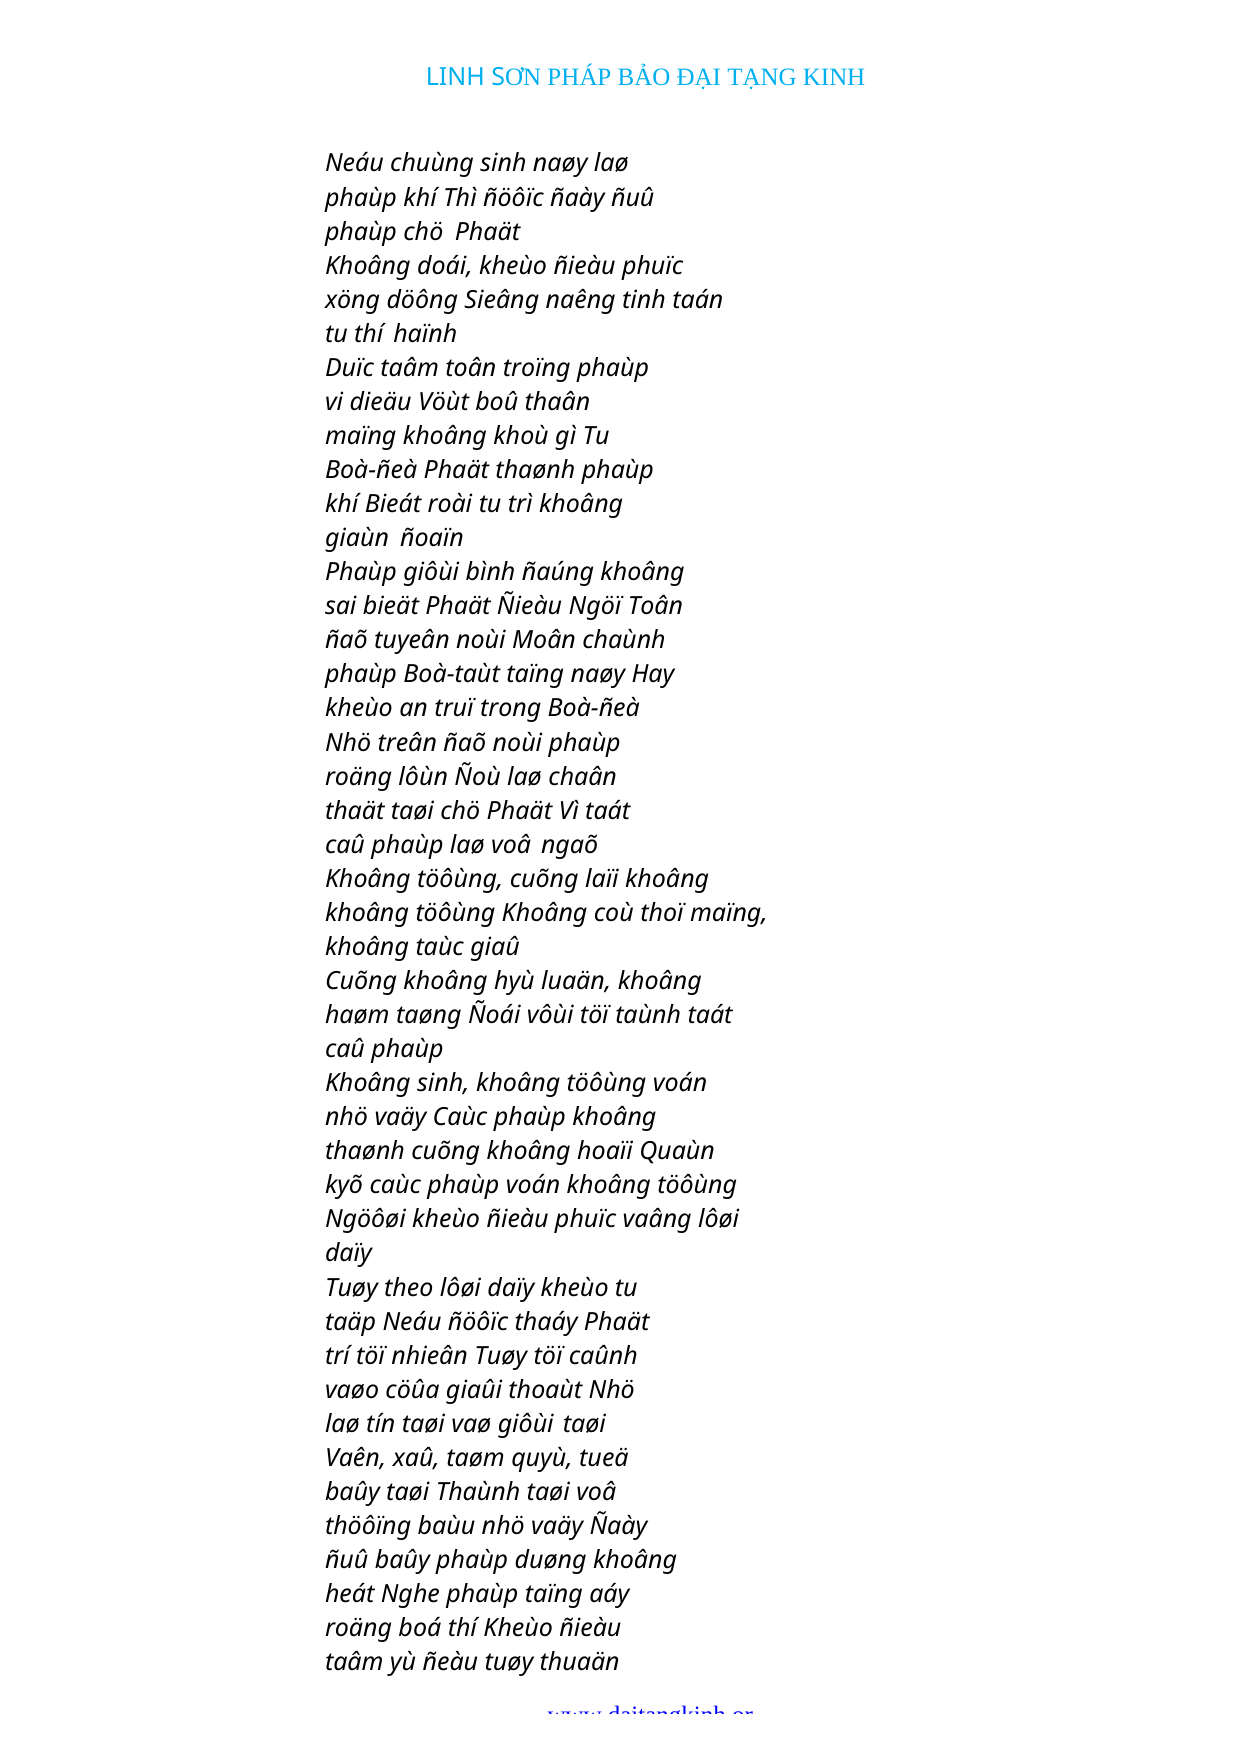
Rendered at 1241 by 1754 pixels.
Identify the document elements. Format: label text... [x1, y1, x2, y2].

text Nhö treân ñaõ noùi phaùp roäng lôùn Ñoù laø chaân thaät taøi chö Phaät Vì taát caû phaùp laø voâ ngaõ [325, 724, 642, 860]
text Khoâng doái, kheùo ñieàu phuïc xöng döông Sieâng naêng tinh taán tu thí haïnh [325, 247, 741, 349]
text Khoâng sinh, khoâng töôùng voán nhö vaäy Caùc phaùp khoâng thaønh cuõng khoâng hoaïi Quaùn kyõ caùc phaùp voán khoâng töôùng Ngöôøi kheùo ñieàu phuïc vaâng lôøi daïy [325, 1065, 741, 1269]
text Neáu chuùng sinh naøy laø phaùp khí Thì ñöôïc ñaày ñuû phaùp chö Phaät [325, 145, 679, 247]
text Khoâng töôùng, cuõng laïi khoâng khoâng töôùng Khoâng coù thoï maïng, khoâng taùc giaû [325, 860, 774, 963]
text Duïc taâm toân troïng phaùp vi dieäu Vöùt boû thaân maïng khoâng khoù gì Tu Boà-ñeà Phaät thaønh phaùp khí Bieát roài tu trì khoâng giaùn ñoaïn [325, 349, 664, 554]
text Tuøy theo lôøi daïy kheùo tu taäp Neáu ñöôïc thaáy Phaät trí töï nhieân Tuøy töï caûnh vaøo cöûa giaûi thoaùt Nhö laø tín taøi vaø giôùi taøi [325, 1269, 653, 1439]
text Phaùp giôùi bình ñaúng khoâng sai bieät Phaät Ñieàu Ngöï Toân ñaõ tuyeân noùi Moân chaùnh phaùp Boà-taùt taïng naøy Hay kheùo an truï trong Boà-ñeà [325, 554, 691, 724]
text Cuõng khoâng hyù luaän, khoâng haøm taøng Ñoái vôùi töï taùnh taát caû phaùp [325, 963, 741, 1065]
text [325, 1439, 686, 1678]
